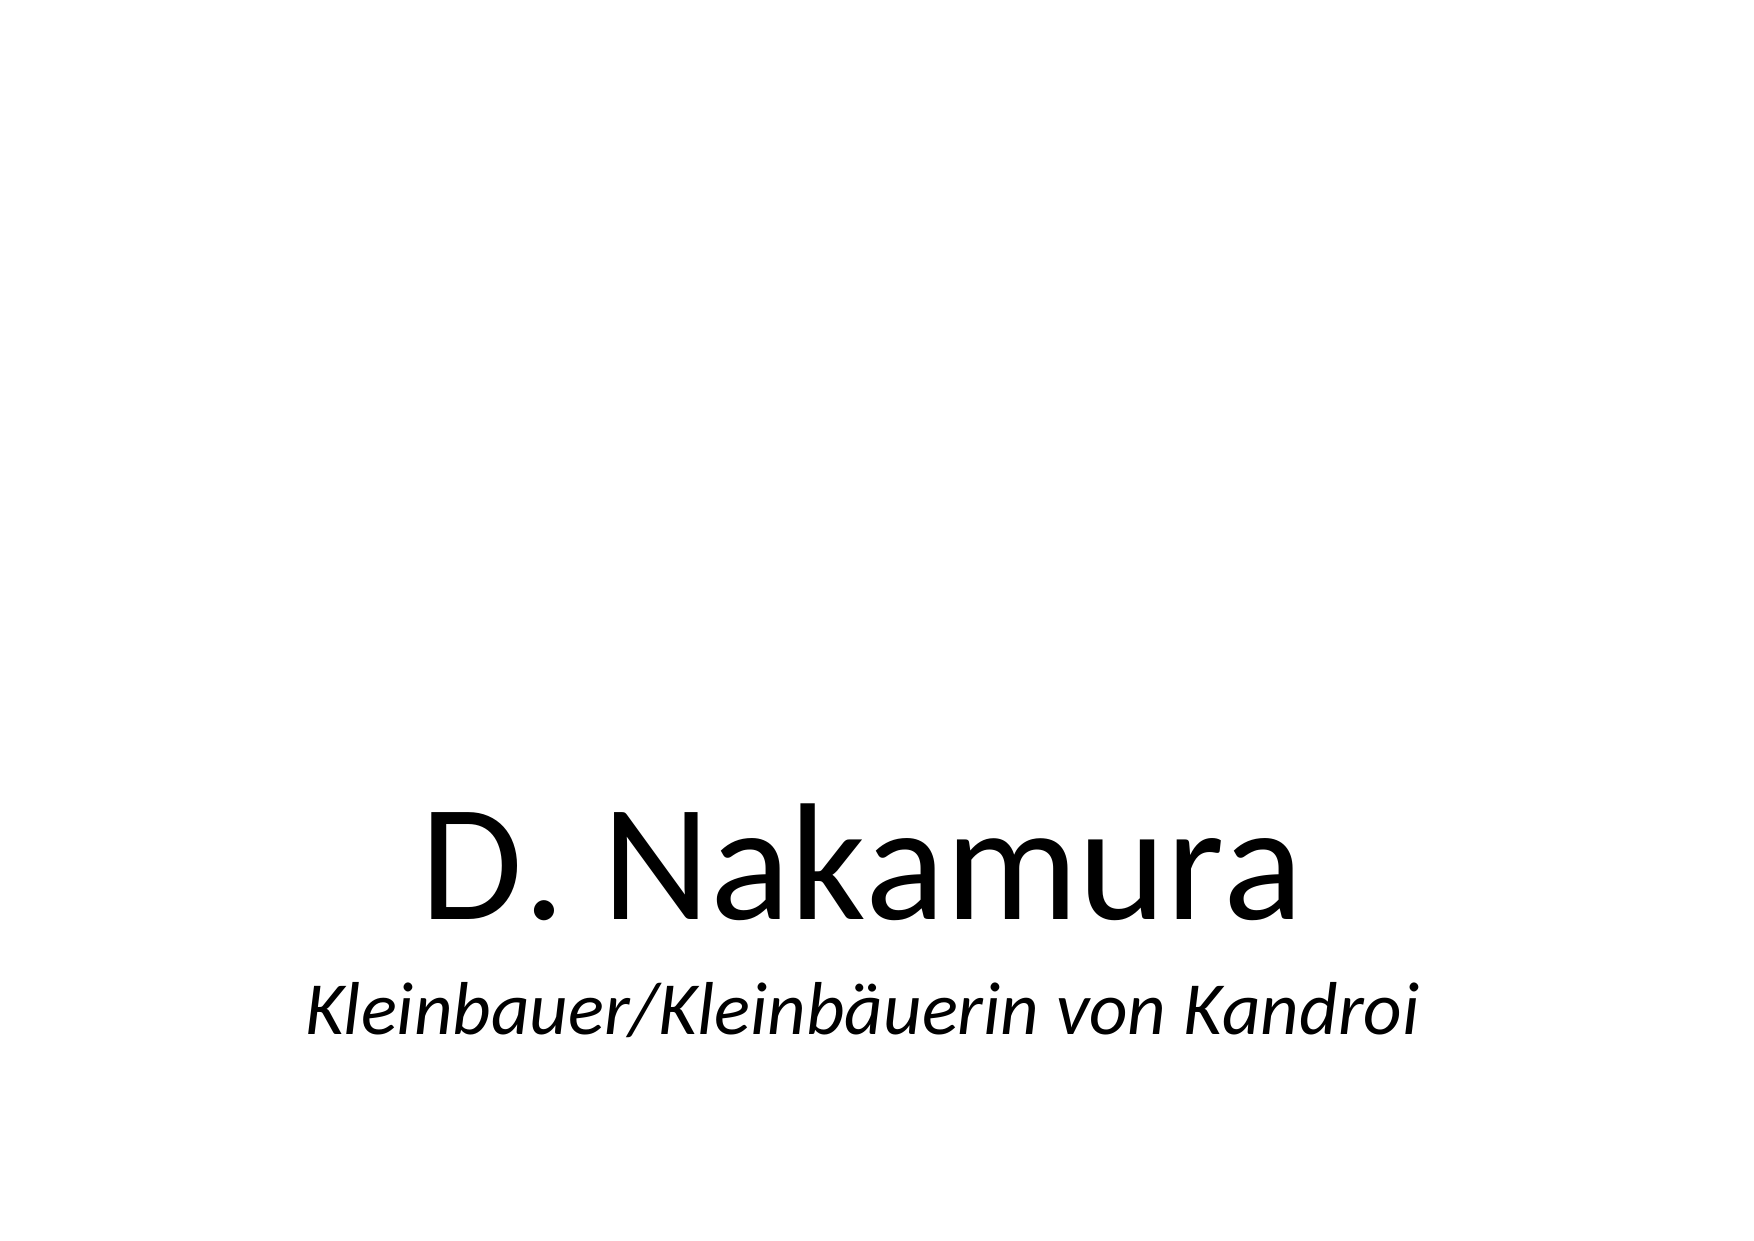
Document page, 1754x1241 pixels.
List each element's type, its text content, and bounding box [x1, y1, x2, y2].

text D. Nakamura [118, 148, 1606, 961]
text Kleinbauer/Kleinbäuerin von Kandroi [118, 961, 1606, 1053]
